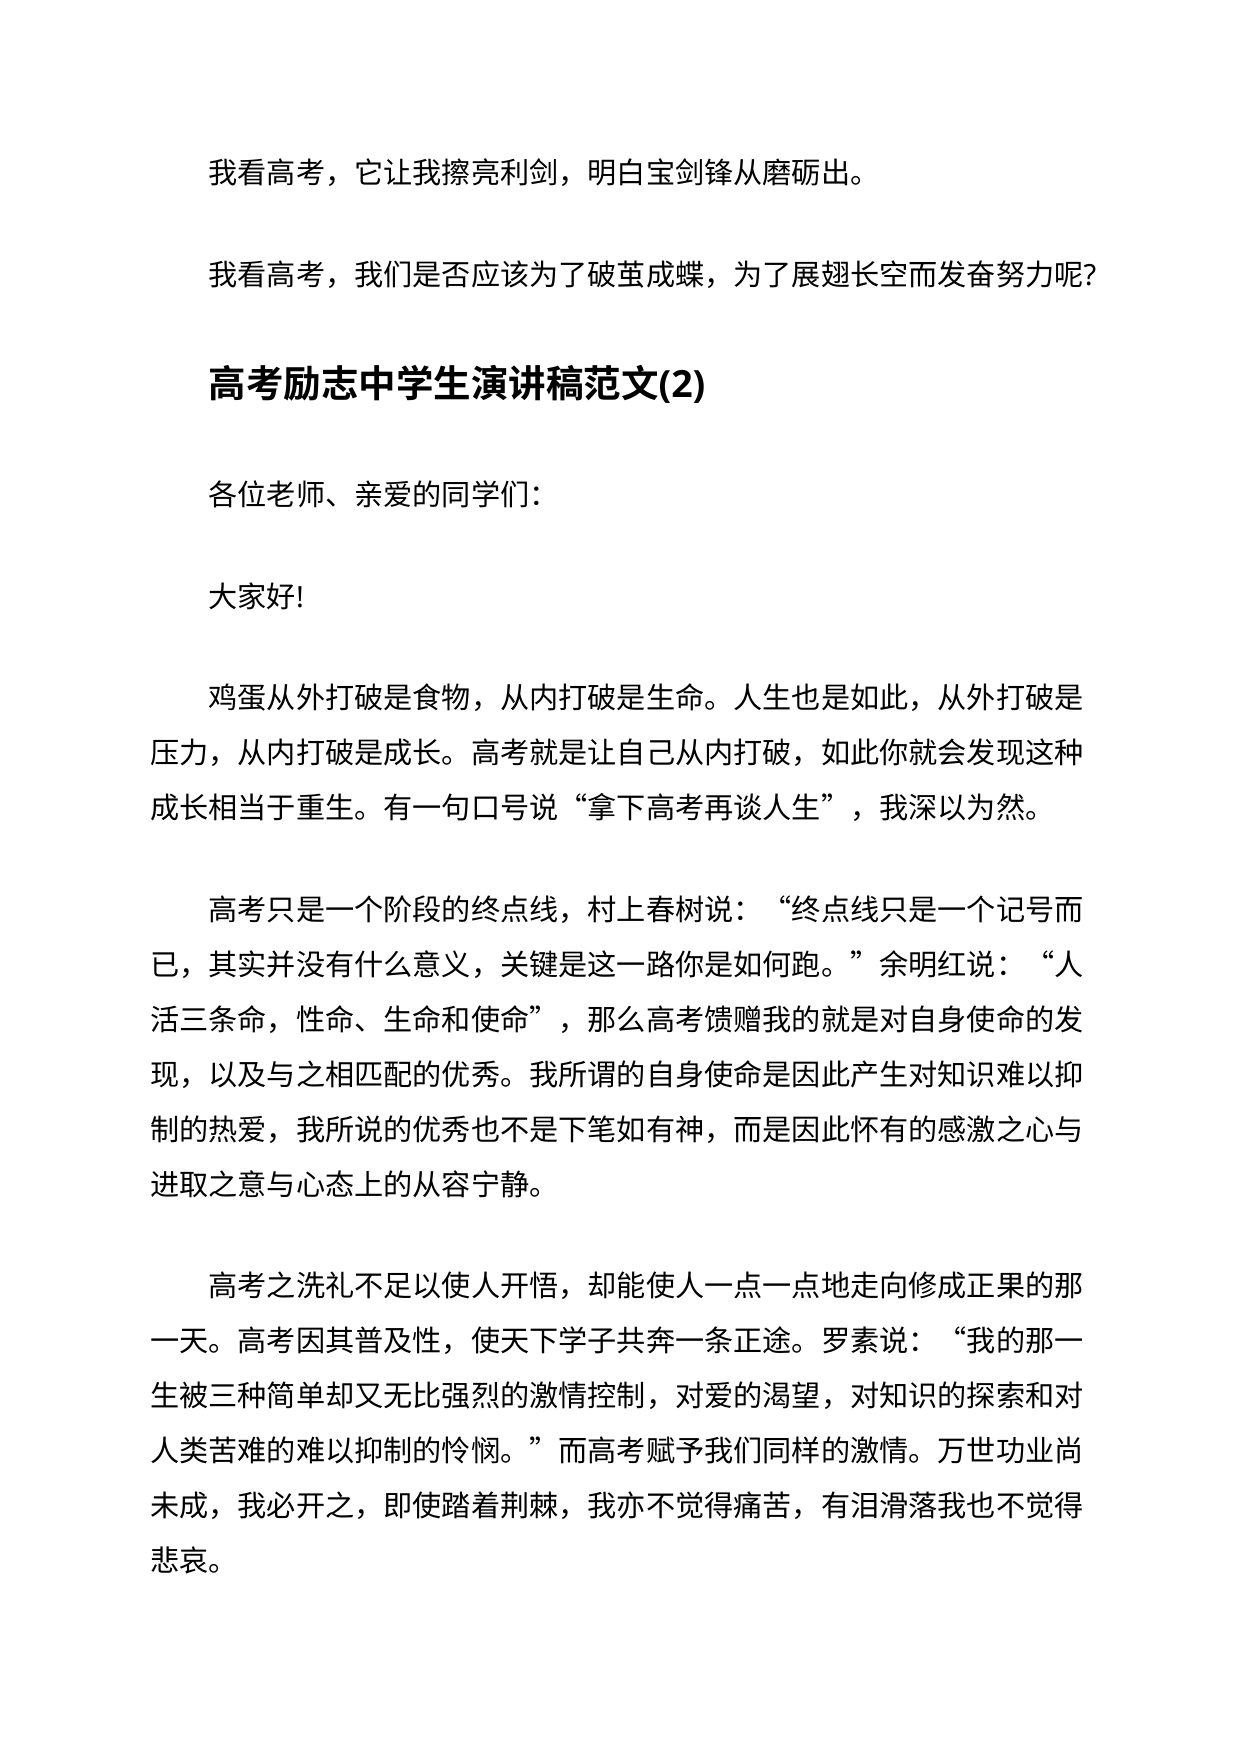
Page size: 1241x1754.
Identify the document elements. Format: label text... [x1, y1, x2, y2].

text 我看高考，我们是否应该为了破茧成蝶，为了展翅长空而发奋努力呢? [150, 252, 1090, 294]
text 高考励志中学生演讲稿范文(2) [150, 354, 1090, 408]
text 各位老师、亲爱的同学们： [150, 471, 1090, 514]
text 高考只是一个阶段的终点线，村上春树说：“终点线只是一个记号而已，其实并没有什么意义，关键是这一路你是如何跑。”余明红说：“人活三条命，性命、生命和使命”，那么高考馈赠我的就是对自身使命的发现，以及与之相匹配的优秀。我所谓的自身使命是因此产生对知识难以抑制的热爱，我所说的优秀也不是下笔如有神，而是因此怀有的感激之心与进取之意与心态上的从容宁静。 [150, 887, 1090, 1203]
text 大家好! [150, 573, 1090, 616]
text 我看高考，它让我擦亮利剑，明白宝剑锋从磨砺出。 [150, 150, 1090, 192]
text 高考之洗礼不足以使人开悟，却能使人一点一点地走向修成正果的那一天。高考因其普及性，使天下学子共奔一条正途。罗素说：“我的那一生被三种简单却又无比强烈的激情控制，对爱的渴望，对知识的探索和对人类苦难的难以抑制的怜悯。”而高考赋予我们同样的激情。万世功业尚未成，我必开之，即使踏着荆棘，我亦不觉得痛苦，有泪滑落我也不觉得悲哀。 [150, 1263, 1090, 1580]
text 鸡蛋从外打破是食物，从内打破是生命。人生也是如此，从外打破是压力，从内打破是成长。高考就是让自己从内打破，如此你就会发现这种成长相当于重生。有一句口号说“拿下高考再谈人生”，我深以为然。 [150, 675, 1090, 827]
